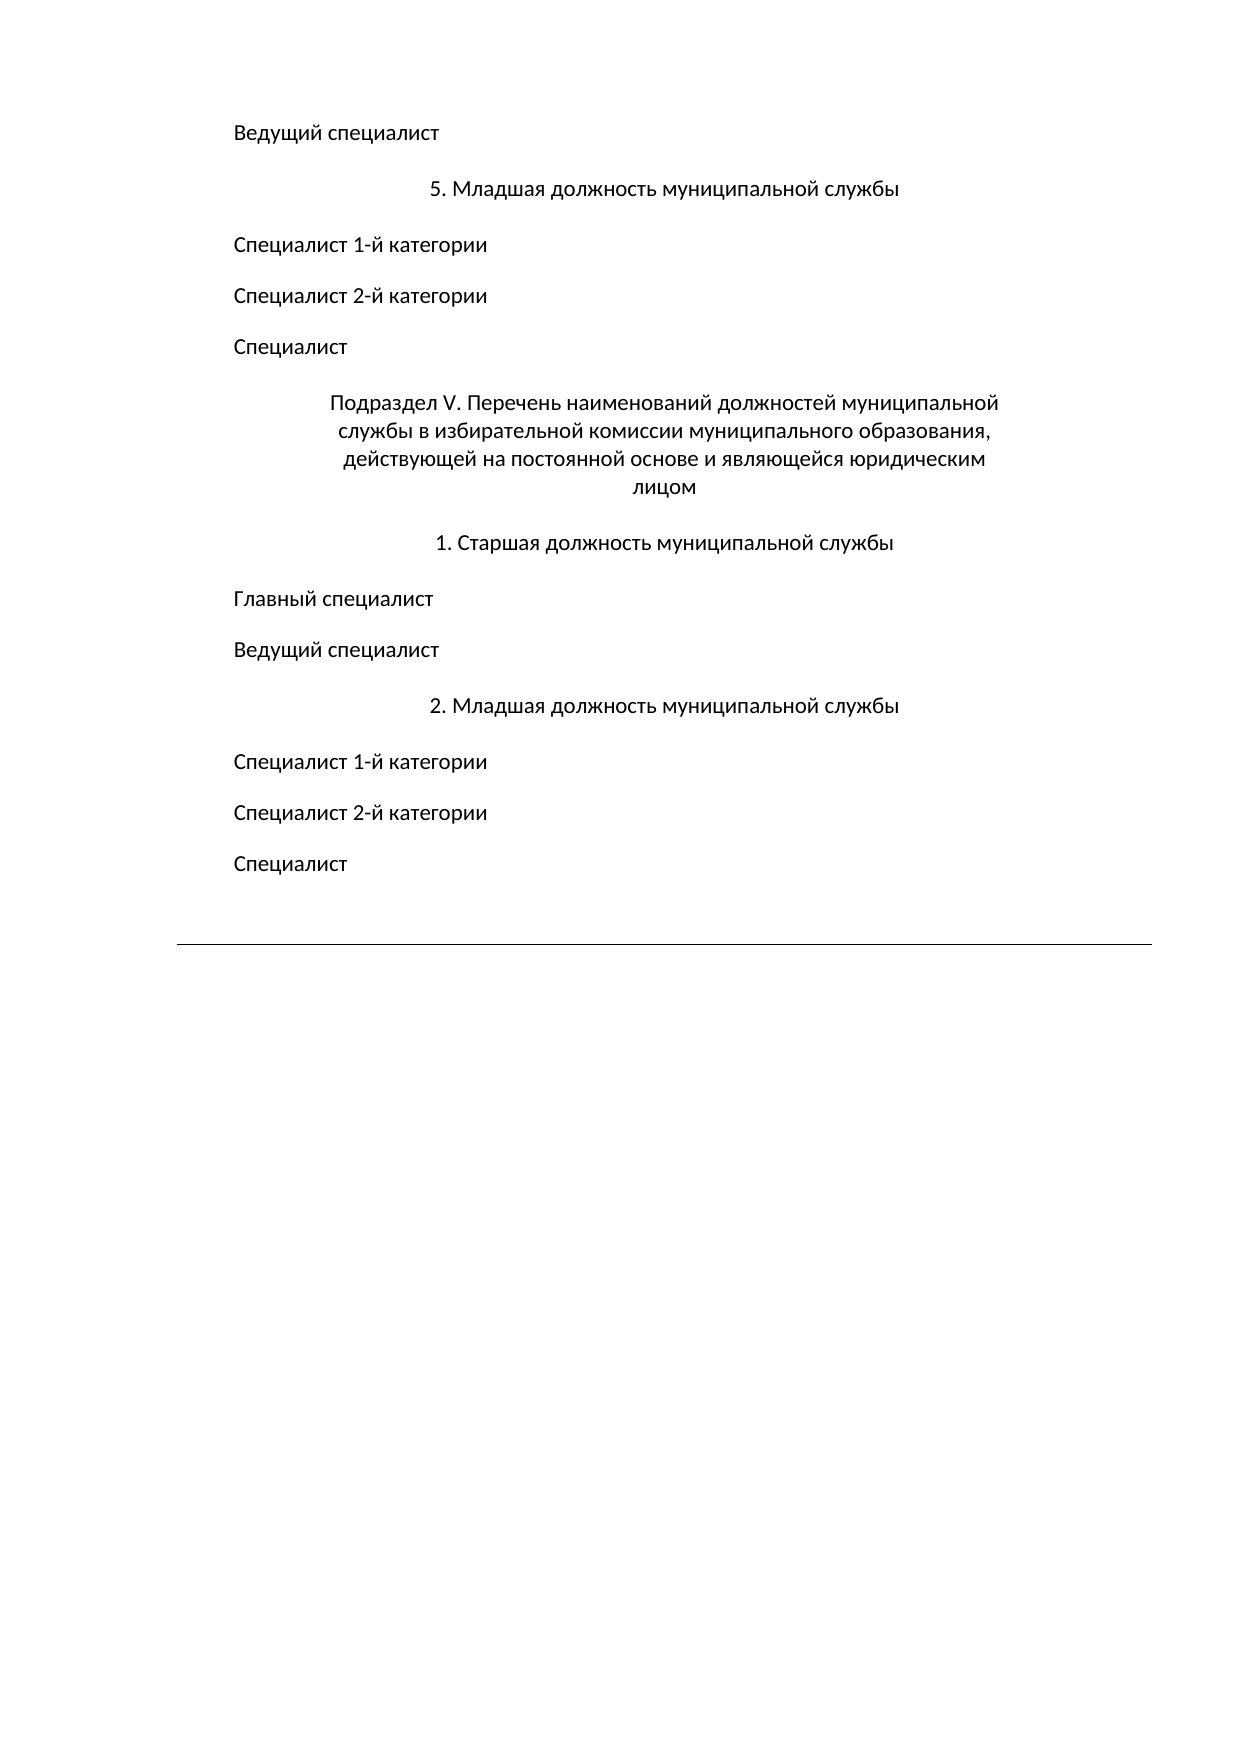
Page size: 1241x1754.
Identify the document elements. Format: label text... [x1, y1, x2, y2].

text 2. Младшая должность муниципальной службы [177, 691, 1152, 719]
text 5. Младшая должность муниципальной службы [177, 174, 1152, 202]
text Специалист [177, 332, 1152, 360]
text Специалист 1-й категории [177, 230, 1152, 258]
text 1. Старшая должность муниципальной службы [177, 528, 1152, 556]
text Специалист 2-й категории [177, 798, 1152, 826]
text Специалист [177, 849, 1152, 877]
text действующей на постоянной основе и являющейся юридическим [177, 444, 1152, 472]
text лицом [177, 472, 1152, 500]
text Подраздел V. Перечень наименований должностей муниципальной [177, 388, 1152, 416]
text Главный специалист [177, 584, 1152, 612]
text службы в избирательной комиссии муниципального образования, [177, 416, 1152, 444]
text Специалист 2-й категории [177, 281, 1152, 309]
text Ведущий специалист [177, 118, 1152, 146]
text Ведущий специалист [177, 635, 1152, 663]
text Специалист 1-й категории [177, 747, 1152, 775]
